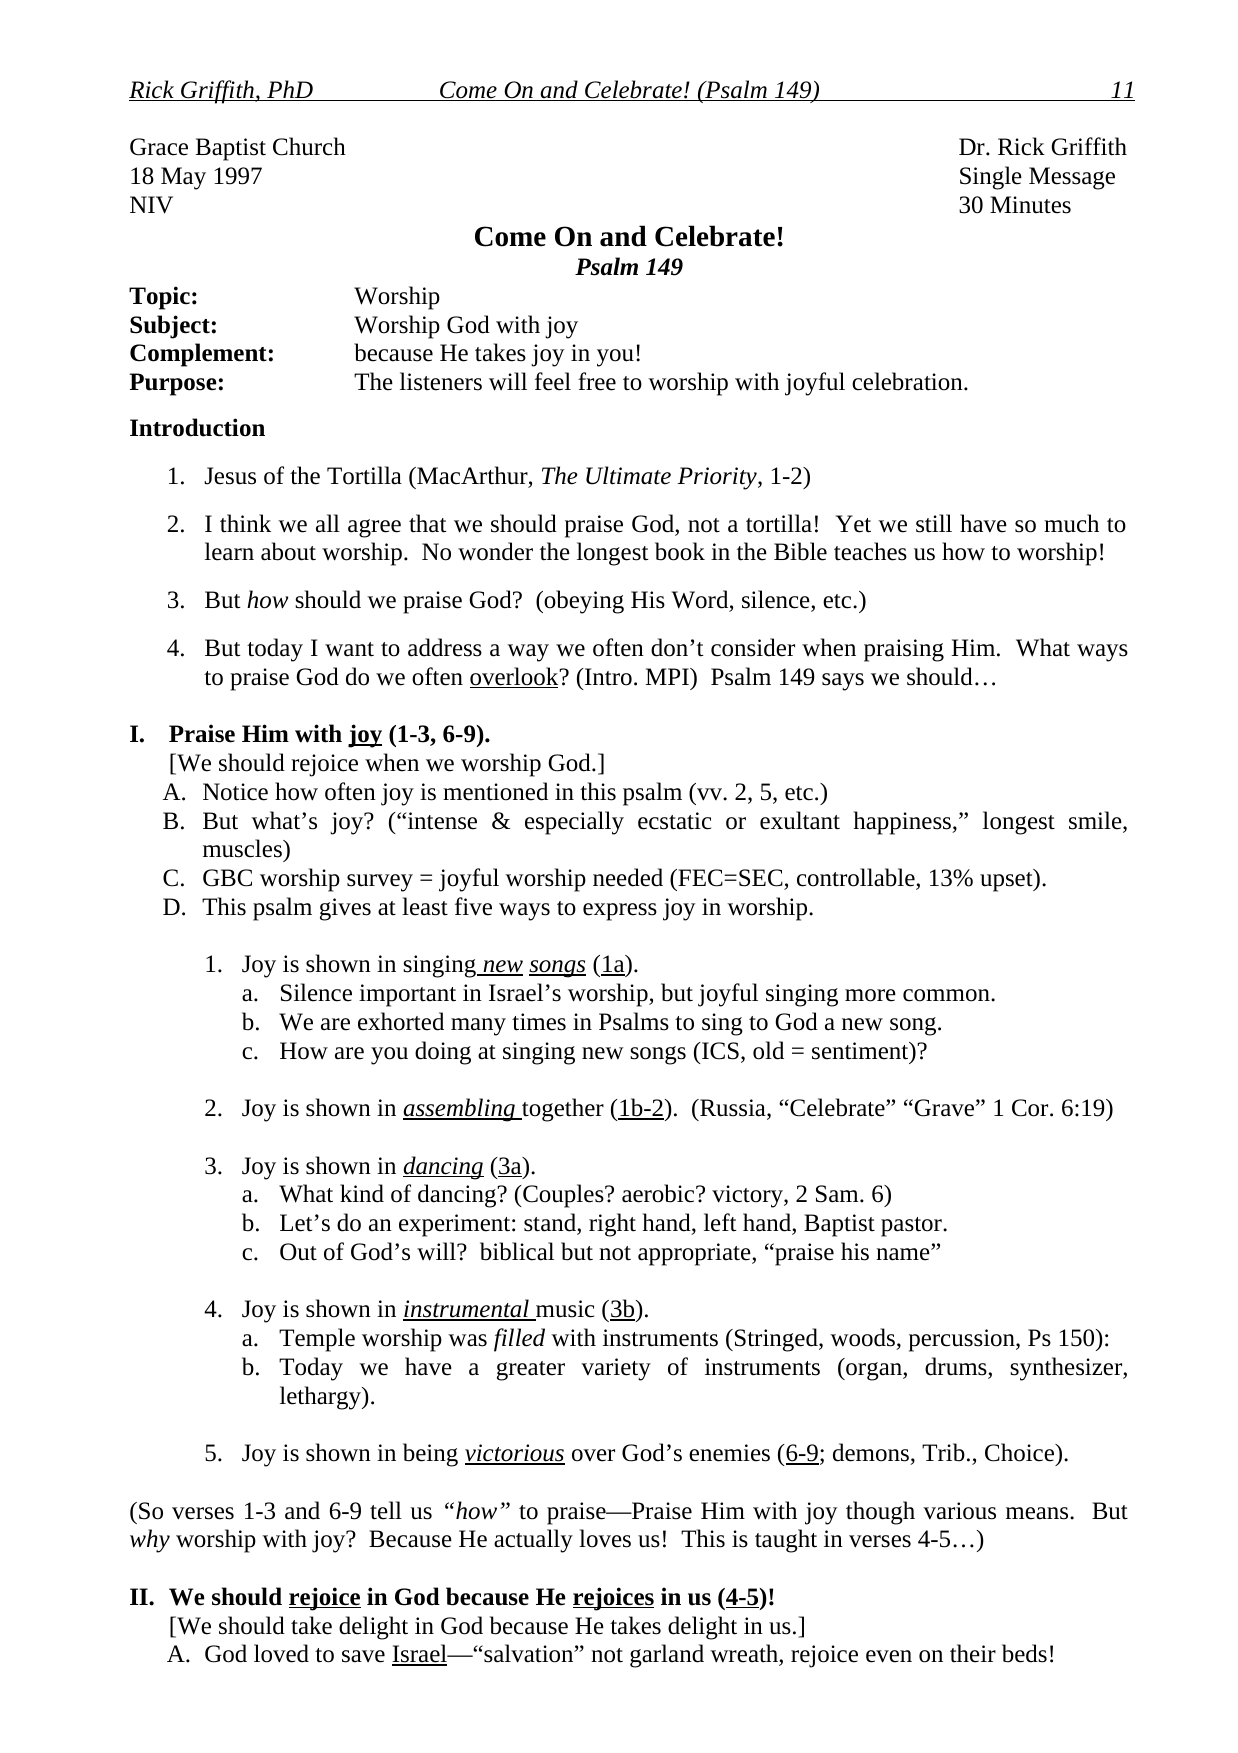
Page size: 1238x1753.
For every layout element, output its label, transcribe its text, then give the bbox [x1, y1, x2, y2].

text Topic: Worship [129, 281, 1142, 310]
text 1. Joy is shown in singing new songs (1a). [204, 949, 1129, 978]
text Complement: because He takes joy in you! [129, 338, 1142, 367]
text b. Let’s do an experiment: stand, right hand, left hand, Baptist pastor. [242, 1208, 1129, 1237]
text C. GBC worship survey = joyful worship needed (FEC=SEC, controllable, 13% upset). [162, 863, 1129, 892]
text NIV 30 Minutes [129, 190, 1129, 219]
text c. Out of God’s will? biblical but not appropriate, “praise his name” [242, 1237, 1129, 1266]
text Introduction [129, 413, 1129, 442]
text II. We should rejoice in God because He rejoices in us (4-5)! [129, 1582, 1129, 1611]
text Come On and Celebrate! [129, 219, 1129, 252]
text 1. Jesus of the Tortilla (MacArthur, The Ultimate Priority, 1-2) [167, 461, 1129, 489]
text Psalm 149 [129, 252, 1129, 281]
text [We should rejoice when we worship God.] [129, 748, 1129, 777]
text [We should take delight in God because He takes delight in us.] [129, 1611, 1129, 1639]
text c. How are you doing at singing new songs (ICS, old = sentiment)? [242, 1036, 1129, 1064]
text 5. Joy is shown in being victorious over God’s enemies (6-9; demons, Trib., Choice). [204, 1438, 1129, 1467]
text 3. But how should we praise God? (obeying His Word, silence, etc.) [167, 585, 1129, 614]
text Purpose: The listeners will feel free to worship with joyful celebration. [129, 367, 1142, 396]
text 2. Joy is shown in assembling together (1b-2). (Russia, “Celebrate” “Grave” 1 Cor. 6:19) [204, 1093, 1129, 1122]
text 18 May 1997 Single Message [129, 161, 1129, 190]
text 3. Joy is shown in dancing (3a). [204, 1151, 1129, 1179]
text a. Silence important in Israel’s worship, but joyful singing more common. [242, 978, 1129, 1007]
text Subject: Worship God with joy [129, 310, 1142, 338]
text b. Today we have a greater variety of instruments (organ, drums, synthesizer, lethargy). [242, 1352, 1129, 1409]
text a. Temple worship was filled with instruments (Stringed, woods, percussion, Ps 150): [242, 1323, 1129, 1352]
text A. Notice how often joy is mentioned in this psalm (vv. 2, 5, etc.) [162, 777, 1129, 806]
text a. What kind of dancing? (Couples? aerobic? victory, 2 Sam. 6) [242, 1179, 1129, 1208]
text 4. Joy is shown in instrumental music (3b). [204, 1294, 1129, 1323]
text D. This psalm gives at least five ways to express joy in worship. [162, 892, 1129, 921]
text (So verses 1-3 and 6-9 tell us “how” to praise—Praise Him with joy though various means. But why worship with joy? Because He actually loves us! This is taught in verses 4-5…) [129, 1496, 1129, 1553]
text B. But what’s joy? (“intense & especially ecstatic or exultant happiness,” longest smile, muscles) [162, 806, 1129, 863]
text I. Praise Him with joy (1-3, 6-9). [129, 719, 1129, 748]
text A. God loved to save Israel—“salvation” not garland wreath, rejoice even on their beds! [167, 1639, 1129, 1668]
text Grace Baptist Church Dr. Rick Griffith [129, 132, 1129, 161]
text 4. But today I want to address a way we often don’t consider when praising Him. What ways to praise God do we often overlook? (Intro. MPI) Psalm 149 says we should… [167, 633, 1129, 691]
text 2. I think we all agree that we should praise God, not a tortilla! Yet we still have so much to learn about worship. No wonder the longest book in the Bible teaches us how to worship! [167, 509, 1129, 566]
text b. We are exhorted many times in Psalms to sing to God a new song. [242, 1007, 1129, 1036]
